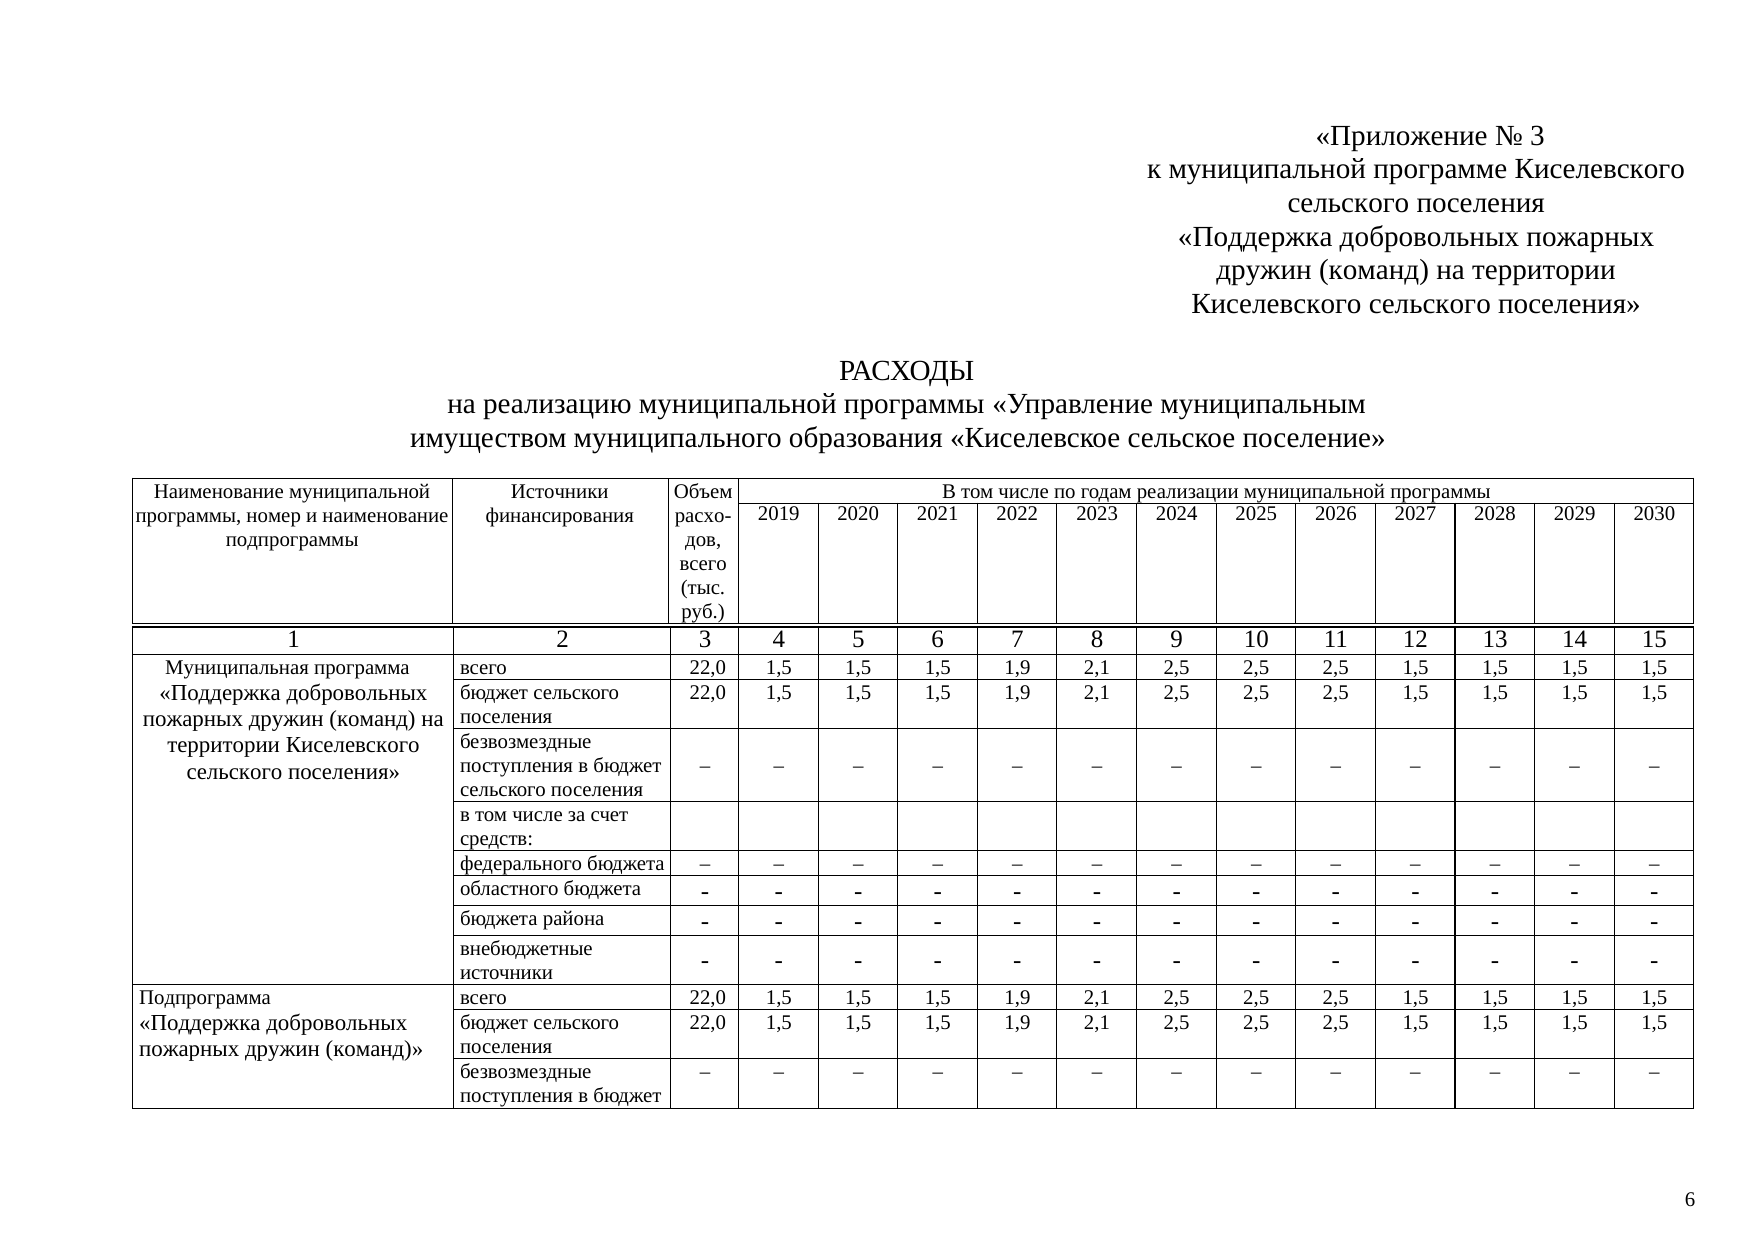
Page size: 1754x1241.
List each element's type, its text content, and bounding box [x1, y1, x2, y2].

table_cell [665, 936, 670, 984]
table_cell 1,5 [1376, 985, 1454, 1009]
table_cell - [1456, 876, 1534, 905]
table_header 1 [133, 628, 453, 653]
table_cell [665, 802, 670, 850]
table_cell областного бюджета [454, 876, 670, 905]
table_cell – [671, 851, 738, 875]
text «Поддержка добровольных пожарных дружин (команд) на территории Киселевского сельского поселения» [1137, 219, 1695, 319]
table_cell - [819, 936, 897, 984]
table_cell [1456, 802, 1534, 850]
table_cell [1296, 802, 1375, 850]
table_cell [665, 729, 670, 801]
table_cell - [1137, 936, 1216, 984]
table_cell - [671, 906, 738, 935]
table_header Наименование муниципальной программы, номер и наименование подпрограммы [133, 479, 452, 623]
table_cell 1,5 [739, 1010, 818, 1058]
table_cell – [739, 729, 818, 801]
table_cell - [1057, 876, 1136, 905]
table_cell [819, 802, 897, 850]
table_cell 2025 [1217, 504, 1295, 623]
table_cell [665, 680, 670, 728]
table_cell – [1456, 851, 1534, 875]
table_header Источники финансирования [453, 479, 668, 623]
table_cell 2,5 [1137, 680, 1216, 728]
table_cell 1,5 [1535, 655, 1614, 679]
table_cell 2,5 [1296, 680, 1375, 728]
table_header 4 [739, 628, 818, 653]
table_cell 1,5 [898, 1010, 977, 1058]
table_cell - [1535, 936, 1614, 984]
table_header 13 [1456, 628, 1534, 653]
table_cell - [739, 906, 818, 935]
table_cell – [1217, 851, 1295, 875]
table_cell – [1535, 729, 1614, 801]
table_cell – [898, 1059, 977, 1107]
table_header 12 [1376, 628, 1454, 653]
table_header 14 [1535, 628, 1614, 653]
table_cell 2022 [978, 504, 1056, 623]
table_cell - [1615, 876, 1693, 905]
table_cell 22,0 [671, 655, 738, 679]
table_cell - [1057, 906, 1136, 935]
table_cell 1,5 [1535, 1010, 1614, 1058]
table_cell 2,1 [1057, 655, 1136, 679]
table_cell – [1057, 851, 1136, 875]
table_cell [1137, 802, 1216, 850]
table_cell 1,5 [1456, 680, 1534, 728]
table_cell - [1137, 906, 1216, 935]
table_cell 2,5 [1217, 655, 1295, 679]
table_cell 2,5 [1296, 655, 1375, 679]
table_cell - [1217, 936, 1295, 984]
table_cell - [1296, 906, 1375, 935]
text РАСХОДЫ [118, 353, 1695, 386]
table_cell - [898, 936, 977, 984]
table_cell 22,0 [671, 985, 738, 1009]
table_cell [898, 802, 977, 850]
table_cell – [1296, 1059, 1375, 1107]
table_cell 2023 [1057, 504, 1136, 623]
table_cell 1,5 [739, 655, 818, 679]
table_header 11 [1296, 628, 1375, 653]
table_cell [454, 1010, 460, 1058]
table_cell 1,9 [978, 680, 1056, 728]
text «Приложение № 3 [1063, 118, 1695, 152]
table_cell – [1137, 1059, 1216, 1107]
table_cell 1,5 [1615, 680, 1693, 728]
table_cell [1217, 802, 1295, 850]
table_cell [1615, 802, 1693, 850]
table_cell 1,9 [978, 985, 1056, 1009]
table_cell - [671, 876, 738, 905]
table_cell – [1296, 729, 1375, 801]
table_cell [978, 802, 1056, 850]
table_header 5 [819, 628, 897, 653]
table_cell – [1376, 851, 1454, 875]
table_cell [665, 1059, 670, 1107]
table_cell 1,5 [1456, 655, 1534, 679]
table_cell - [739, 936, 818, 984]
table_cell – [1615, 1059, 1693, 1107]
table_cell 2,5 [1296, 1010, 1375, 1058]
table_cell - [1456, 936, 1534, 984]
table_cell - [1535, 876, 1614, 905]
table_cell 1,5 [1535, 985, 1614, 1009]
table_cell 2,1 [1057, 985, 1136, 1009]
table_cell 2,5 [1137, 985, 1216, 1009]
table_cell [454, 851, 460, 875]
table_cell - [978, 906, 1056, 935]
table_cell 1,5 [739, 680, 818, 728]
table_cell - [978, 936, 1056, 984]
table_cell 22,0 [671, 1010, 738, 1058]
table_cell – [819, 1059, 897, 1107]
table_cell – [671, 729, 738, 801]
table_cell 1,5 [1376, 1010, 1454, 1058]
table_cell 1,5 [1376, 680, 1454, 728]
table_cell 2027 [1376, 504, 1454, 623]
table_header 6 [898, 628, 977, 653]
table_cell - [1456, 906, 1534, 935]
text на реализацию муниципальной программы «Управление муниципальным [118, 386, 1695, 420]
text к муниципальной программе Киселевского сельского поселения [1137, 152, 1695, 219]
table_cell 1,5 [1615, 655, 1693, 679]
table_cell 2,5 [1217, 1010, 1295, 1058]
table_cell 2021 [898, 504, 977, 623]
table_cell 2026 [1296, 504, 1375, 623]
table_cell – [978, 729, 1056, 801]
table_cell - [819, 906, 897, 935]
table_cell – [1535, 1059, 1614, 1107]
table_cell - [1615, 936, 1693, 984]
table_cell 1,5 [1535, 680, 1614, 728]
table_cell - [739, 876, 818, 905]
table_cell – [898, 851, 977, 875]
table_cell – [1376, 729, 1454, 801]
table_header 10 [1217, 628, 1295, 653]
table_cell – [1057, 729, 1136, 801]
table_cell – [978, 851, 1056, 875]
table_cell 1,5 [1456, 985, 1534, 1009]
table_cell Муниципальная программа «Поддержка добровольных пожарных дружин (команд) на территории Киселевского сельского поселения» [133, 655, 453, 984]
table_cell бюджета района [454, 906, 670, 935]
table_cell 1,5 [898, 985, 977, 1009]
table_cell Подпрограмма «Поддержка добровольных пожарных дружин (команд)» [133, 985, 453, 1107]
table_cell – [1615, 851, 1693, 875]
table_cell – [1296, 851, 1375, 875]
table_cell - [1535, 906, 1614, 935]
table_cell - [1137, 876, 1216, 905]
table_cell 2020 [819, 504, 897, 623]
table_cell - [1376, 936, 1454, 984]
table_cell 2,5 [1217, 680, 1295, 728]
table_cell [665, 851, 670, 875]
table_cell 2,1 [1057, 1010, 1136, 1058]
table_cell 1,5 [1376, 655, 1454, 679]
table_cell – [739, 1059, 818, 1107]
table_header 7 [978, 628, 1056, 653]
table_cell 2,5 [1137, 1010, 1216, 1058]
table_cell 1,5 [819, 985, 897, 1009]
table_cell – [1376, 1059, 1454, 1107]
table_cell – [1057, 1059, 1136, 1107]
table_cell - [1615, 906, 1693, 935]
table_cell 2,5 [1217, 985, 1295, 1009]
table_cell – [1456, 729, 1534, 801]
table_cell – [1217, 1059, 1295, 1107]
table_cell [1057, 802, 1136, 850]
table_cell [1376, 802, 1454, 850]
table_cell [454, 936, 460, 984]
table_cell - [978, 876, 1056, 905]
table_cell 22,0 [671, 680, 738, 728]
table_cell – [671, 1059, 738, 1107]
text имуществом муниципального образования «Киселевское сельское поселение» [118, 420, 1695, 453]
table_cell [1535, 802, 1614, 850]
table_cell 1,5 [898, 680, 977, 728]
table_cell 1,5 [819, 680, 897, 728]
table_cell 2030 [1615, 504, 1693, 623]
table_cell - [1296, 876, 1375, 905]
table_cell - [819, 876, 897, 905]
table_cell – [898, 729, 977, 801]
table_cell 2024 [1137, 504, 1216, 623]
table_cell - [898, 876, 977, 905]
table_header 8 [1057, 628, 1136, 653]
table_cell 1,5 [1615, 1010, 1693, 1058]
table_cell 2,5 [1137, 655, 1216, 679]
table_cell 2028 [1456, 504, 1534, 623]
table_cell 2,5 [1296, 985, 1375, 1009]
table_cell 1,5 [739, 985, 818, 1009]
table_header 9 [1137, 628, 1216, 653]
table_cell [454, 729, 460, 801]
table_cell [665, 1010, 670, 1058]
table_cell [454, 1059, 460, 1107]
table_cell 1,5 [819, 1010, 897, 1058]
table_cell – [1535, 851, 1614, 875]
table_cell – [1615, 729, 1693, 801]
table_cell – [819, 729, 897, 801]
table_cell - [671, 936, 738, 984]
table_cell - [1376, 876, 1454, 905]
table_cell 2029 [1535, 504, 1614, 623]
table_cell - [1376, 906, 1454, 935]
table_cell - [898, 906, 977, 935]
table_cell – [978, 1059, 1056, 1107]
table_cell 1,5 [819, 655, 897, 679]
table_cell – [1137, 851, 1216, 875]
table_cell 1,5 [1456, 1010, 1534, 1058]
table_cell [671, 802, 738, 850]
table_header Объем расхо-дов, всего (тыс. руб.) [669, 479, 738, 623]
table_cell – [819, 851, 897, 875]
table_cell – [1137, 729, 1216, 801]
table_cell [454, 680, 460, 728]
table_cell – [1217, 729, 1295, 801]
table_cell - [1217, 876, 1295, 905]
table_cell 2019 [739, 504, 818, 623]
table_cell [739, 802, 818, 850]
table_header 3 [671, 628, 738, 653]
table_cell 1,9 [978, 655, 1056, 679]
table_cell - [1296, 936, 1375, 984]
table_cell 1,9 [978, 1010, 1056, 1058]
table_cell - [1217, 906, 1295, 935]
table_header 2 [454, 628, 670, 653]
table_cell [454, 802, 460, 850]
table_cell 2,1 [1057, 680, 1136, 728]
table_cell – [1456, 1059, 1534, 1107]
table_header 15 [1615, 628, 1693, 653]
table_cell 1,5 [898, 655, 977, 679]
table_cell 1,5 [1615, 985, 1693, 1009]
table_header В том числе по годам реализации муниципальной программы [739, 479, 1693, 503]
table_cell - [1057, 936, 1136, 984]
table_cell – [739, 851, 818, 875]
